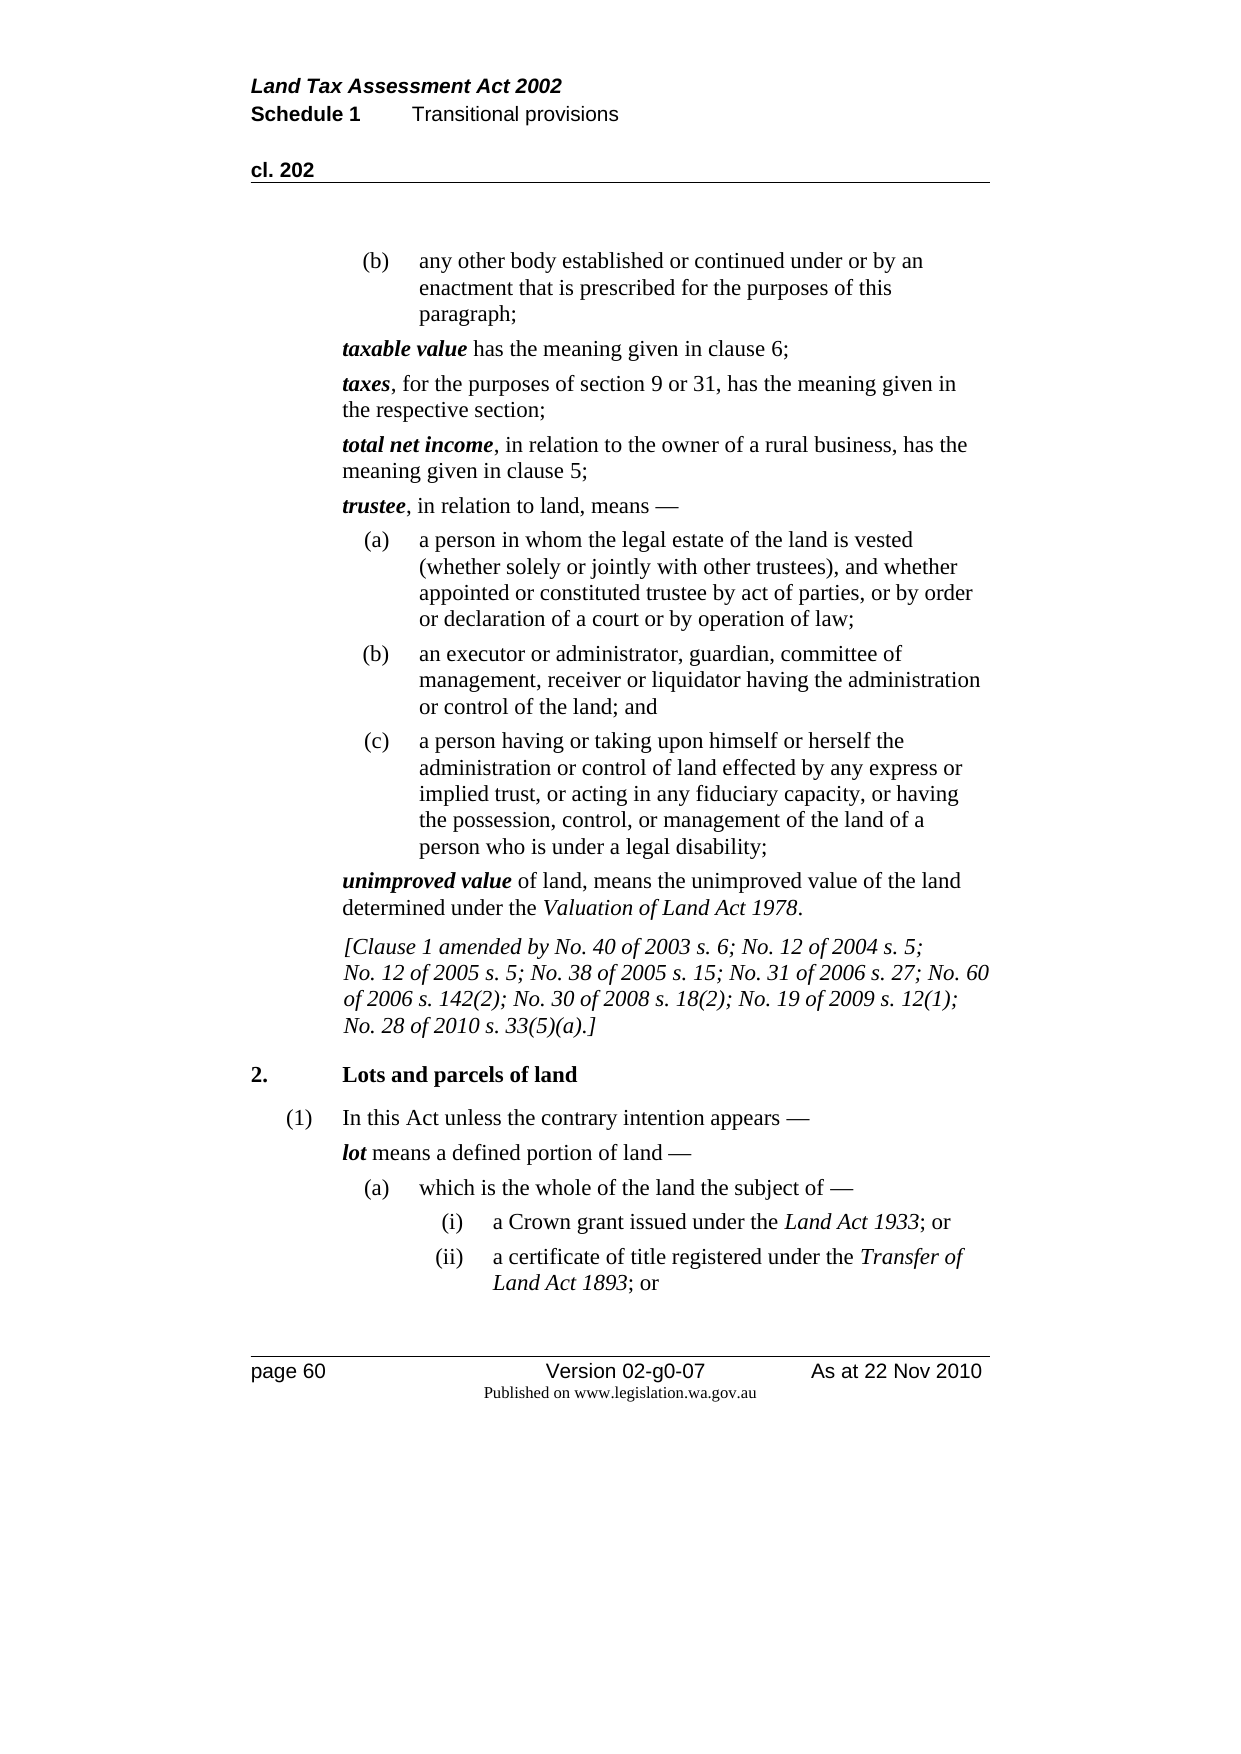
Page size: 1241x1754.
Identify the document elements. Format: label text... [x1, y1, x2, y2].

text (i) a Crown grant issued under the Land Act 1933; or [251, 1208, 990, 1234]
text (b) an executor or administrator, guardian, committee of management, receiver or liquidator having the administration or control of the land; and [251, 640, 990, 719]
text unimproved value of land, means the unimproved value of the land determined under the Valuation of Land Act 1978. [251, 868, 990, 920]
text (1) In this Act unless the contrary intention appears — [251, 1104, 990, 1131]
text (b) any other body established or continued under or by an enactment that is prescribed for the purposes of this paragraph; [251, 247, 990, 327]
text total net income, in relation to the owner of a rural business, has the meaning given in clause 5; [251, 431, 990, 483]
text (a) a person in whom the legal estate of the land is vested (whether solely or jointly with other trustees), and whether appointed or constituted trustee by act of parties, or by order or declaration of a court or by operation of law; [251, 526, 990, 632]
text taxes, for the purposes of section 9 or 31, has the meaning given in the respective section; [251, 369, 990, 422]
text (ii) a certificate of title registered under the Transfer of Land Act 1893; or [251, 1243, 990, 1296]
text trustee, in relation to land, means — [251, 492, 990, 518]
text taxable value has the meaning given in clause 6; [251, 335, 990, 361]
text (c) a person having or taking upon himself or herself the administration or control of land effected by any express or implied trust, or acting in any fiduciary capacity, or having the possession, control, or management of the land of a person who is under a legal disability; [251, 727, 990, 859]
text lot means a defined portion of land — [251, 1139, 990, 1165]
text (a) which is the whole of the land the subject of — [251, 1173, 990, 1200]
text [Clause 1 amended by No. 40 of 2003 s. 6; No. 12 of 2004 s. 5; No. 12 of 2005 s. 5; No. 38 of 2005 s. 15; No. 31 of 2006 s. 27; No. 60 of 2006 s. 142(2); No. 30 of 2008 s. 18(2); No. 19 of 2009 s. 12(1); No. 28 of 2010 s. 33(5)(a).] [251, 933, 990, 1038]
subtitle 2. Lots and parcels of land [251, 1061, 990, 1087]
